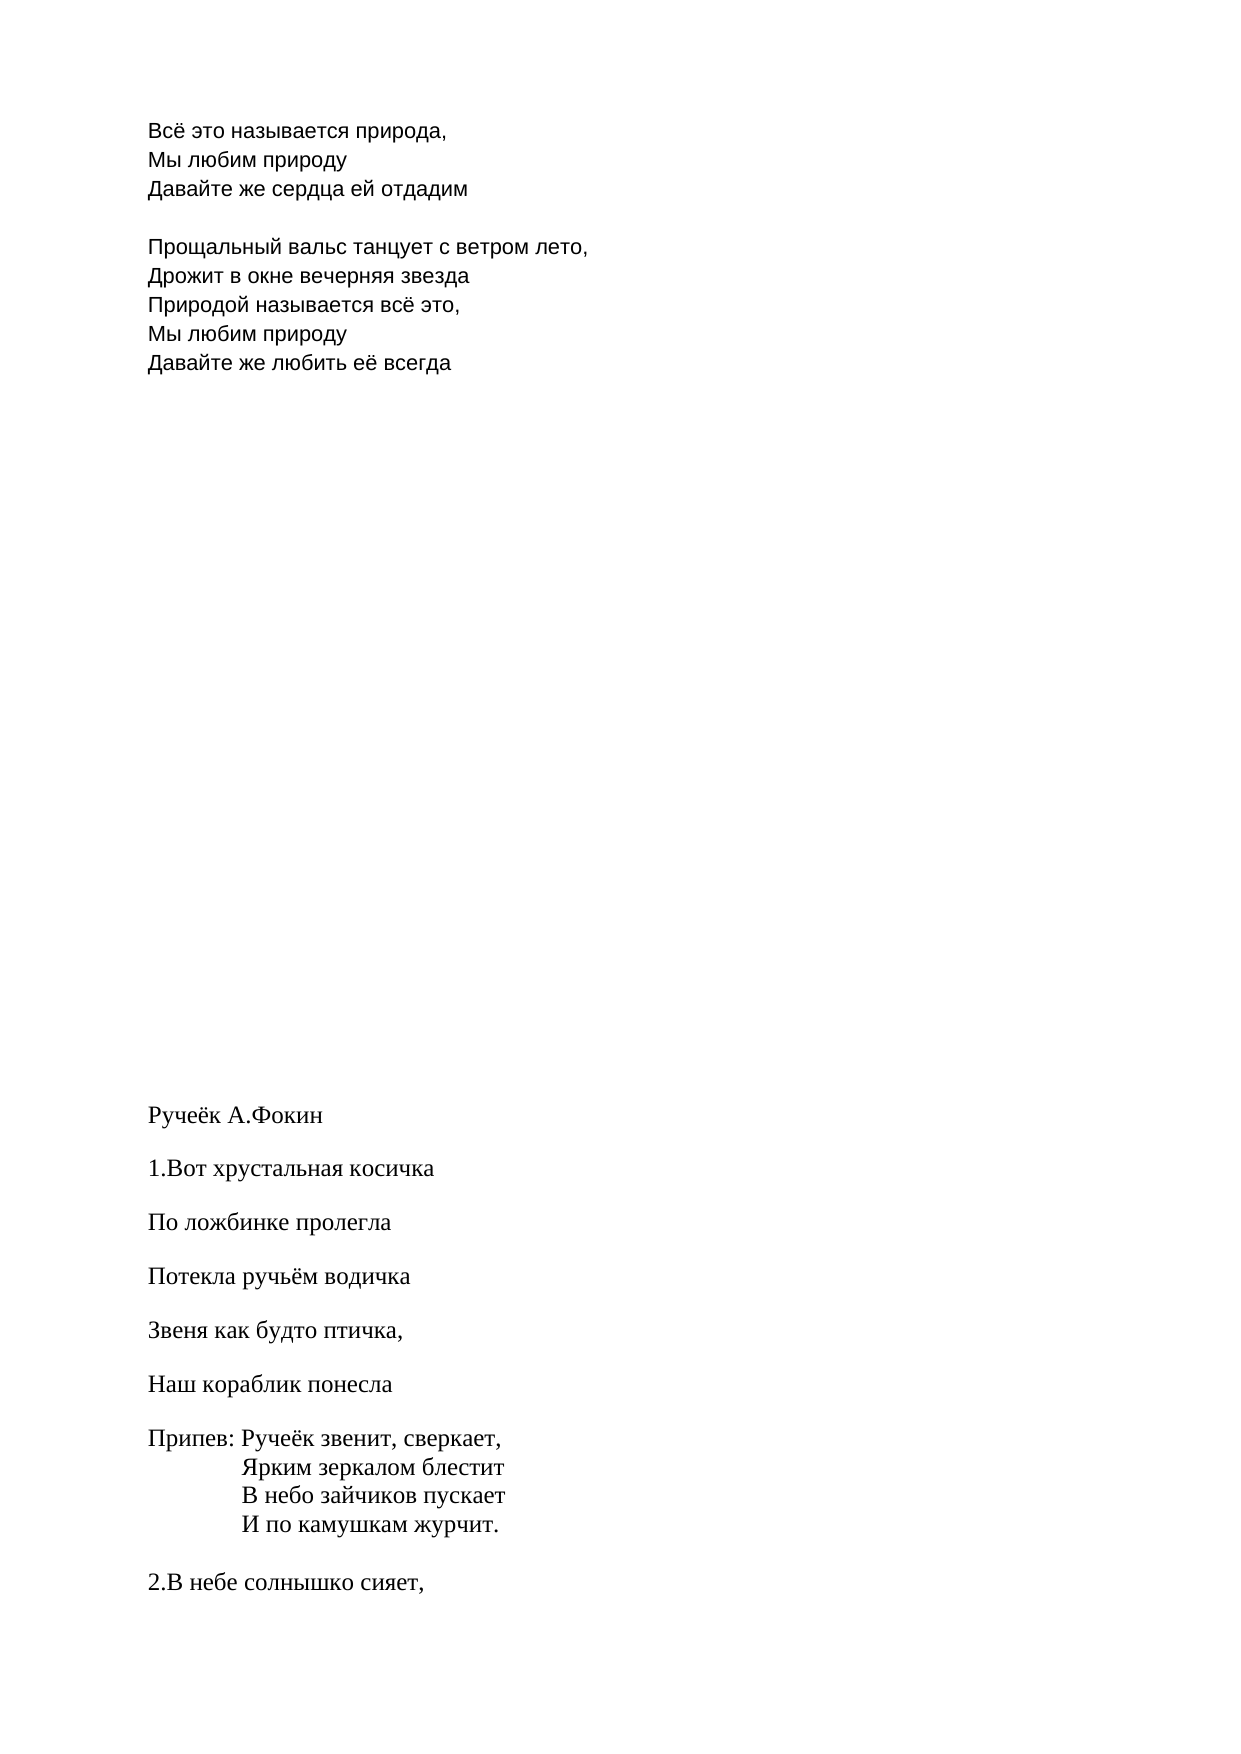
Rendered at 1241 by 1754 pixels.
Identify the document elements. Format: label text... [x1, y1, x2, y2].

text Припев: Ручеёк звенит, сверкает, [148, 1423, 1152, 1452]
text И по камушкам журчит. [148, 1509, 1152, 1538]
text 2.В небе солнышко сияет, [148, 1567, 1152, 1595]
text Ручеёк А.Фокин [148, 1100, 1152, 1128]
text Ярким зеркалом блестит [148, 1452, 1152, 1480]
text Потекла ручьём водичка [148, 1261, 1152, 1290]
text 1.Вот хрустальная косичка [148, 1153, 1152, 1182]
text В небо зайчиков пускает [148, 1480, 1152, 1509]
text Звеня как будто птичка, [148, 1315, 1152, 1344]
text Наш кораблик понесла [148, 1369, 1152, 1398]
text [148, 118, 1152, 375]
text По ложбинке пролегла [148, 1207, 1152, 1236]
